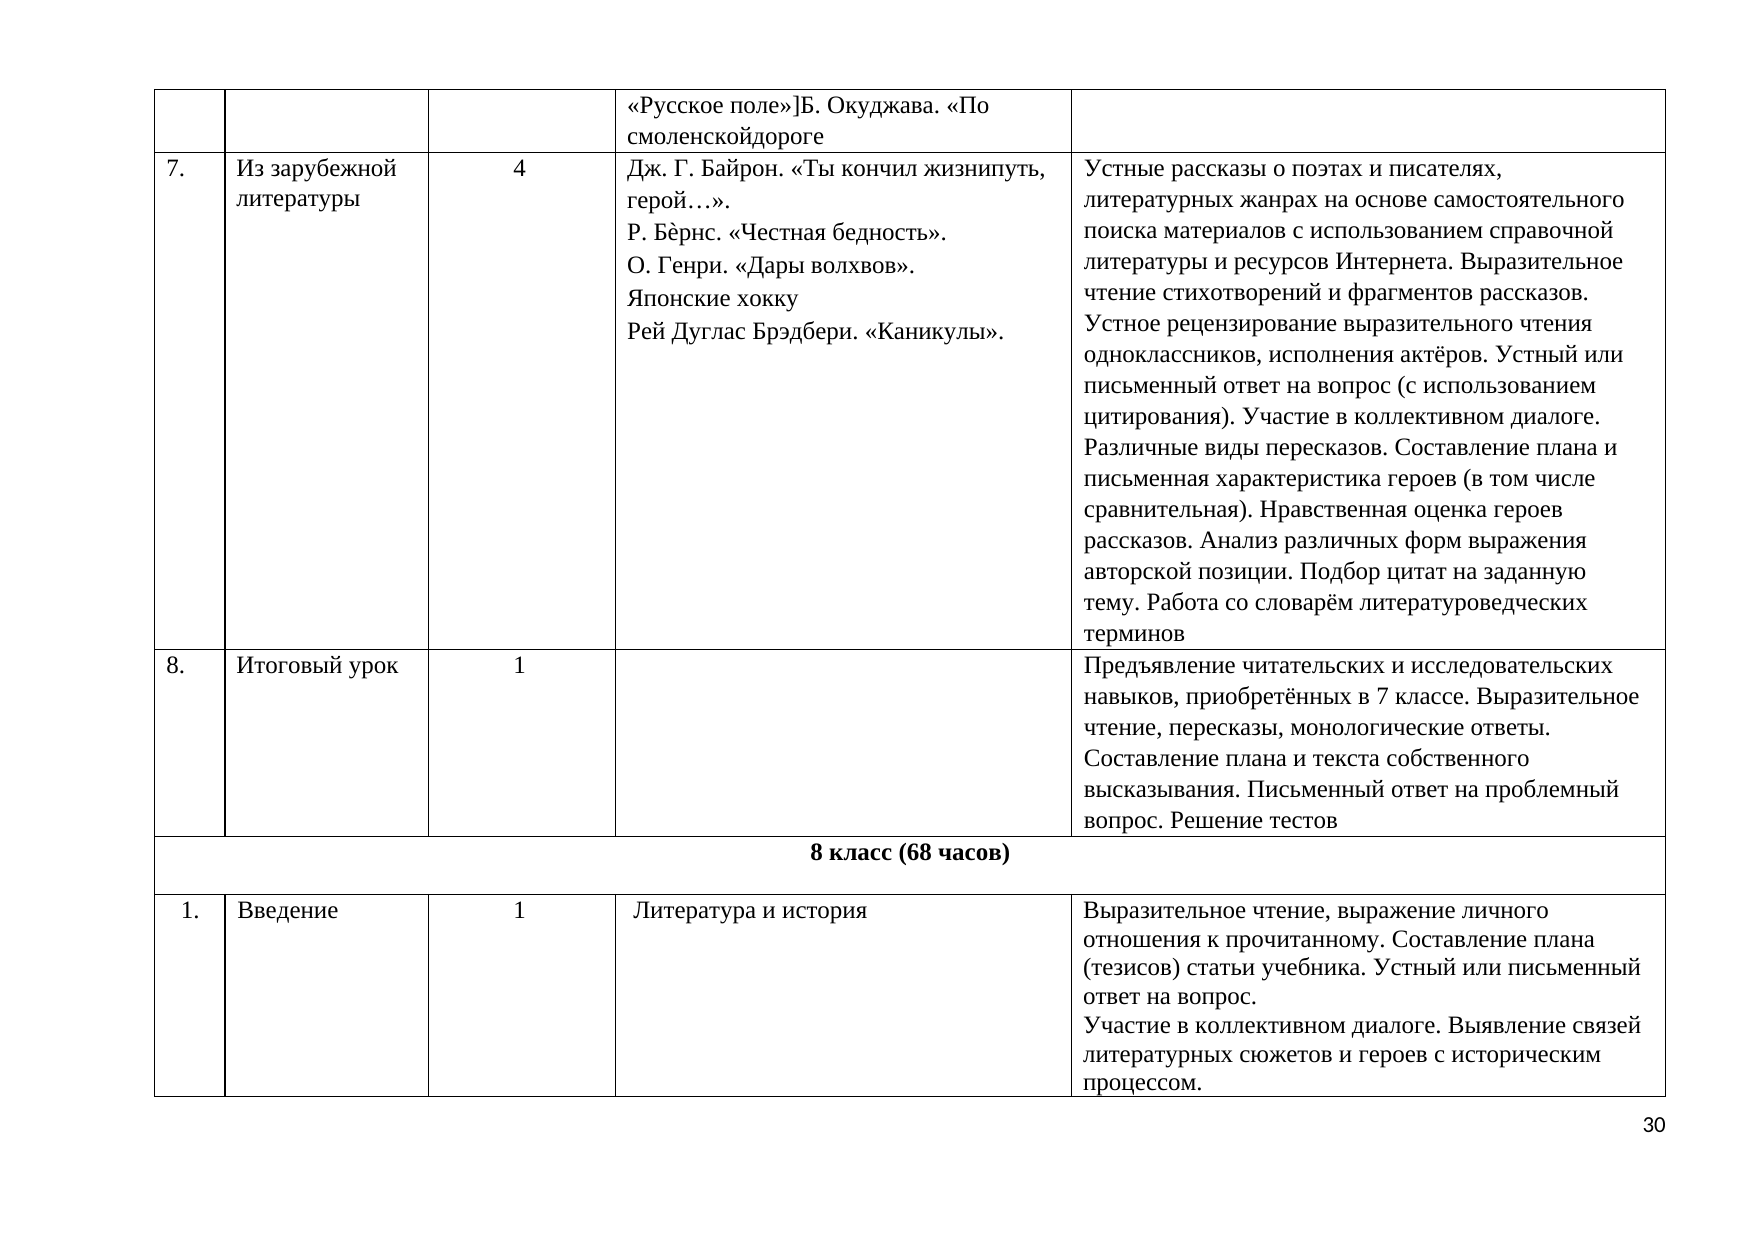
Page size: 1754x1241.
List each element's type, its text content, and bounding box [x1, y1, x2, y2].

table_cell 8. [155, 650, 224, 836]
table_cell 4 [429, 153, 615, 649]
table_cell 1. [155, 895, 224, 1096]
table_cell Устные рассказы о поэтах и писателях, литературных жанрах на основе самостоятельного поиска материалов с использованием справочной литературы и ресурсов Интернета. Выразительное чтение стихотворений и фрагментов рассказов. Устное рецензирование выразительного чтения одноклассников, исполнения актёров. Устный или письменный ответ на вопрос (с использованием цитирования). Участие в коллективном диалоге. Различные виды пересказов. Составление плана и письменная характеристика героев (в том числе сравнительная). Нравственная оценка героев рассказов. Анализ различных форм выражения авторской позиции. Подбор цитат на заданную тему. Работа со словарём литературоведческих терминов [1072, 153, 1665, 649]
table_cell Итоговый урок [226, 650, 428, 836]
table_cell Введение [226, 895, 428, 1096]
table_cell 1 [429, 650, 615, 836]
table_cell Дж. Г. Байрон. «Ты кончил жизнипуть, герой…». Р. Бѐрнс. «Честная бедность». О. Генри. «Дары волхвов». Японские хокку Рей Дуглас Брэдбери. «Каникулы». [616, 153, 1071, 649]
table_cell Литература и история [616, 895, 1071, 1096]
table_cell Выразительное чтение, выражение личного отношения к прочитанному. Составление плана (тезисов) статьи учебника. Устный или письменный ответ на вопрос. Участие в коллективном диалоге. Выявление связей литературных сюжетов и героев с историческим процессом. [1072, 895, 1665, 1096]
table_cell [616, 90, 1071, 152]
table_cell [616, 650, 1071, 836]
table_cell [1072, 90, 1665, 152]
table_cell 19 [429, 90, 615, 152]
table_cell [226, 90, 428, 152]
table_cell Из зарубежной литературы [226, 153, 428, 649]
table_cell Предъявление читательских и исследовательских навыков, приобретённых в 7 классе. Выразительное чтение, пересказы, монологические ответы. Составление плана и текста собственного высказывания. Письменный ответ на проблемный вопрос. Решение тестов [1072, 650, 1665, 836]
table_cell 1 [429, 895, 615, 1096]
table_cell 8 класс (68 часов) [155, 837, 1665, 894]
table_cell 7. [155, 153, 224, 649]
table_cell 6. [155, 90, 224, 152]
